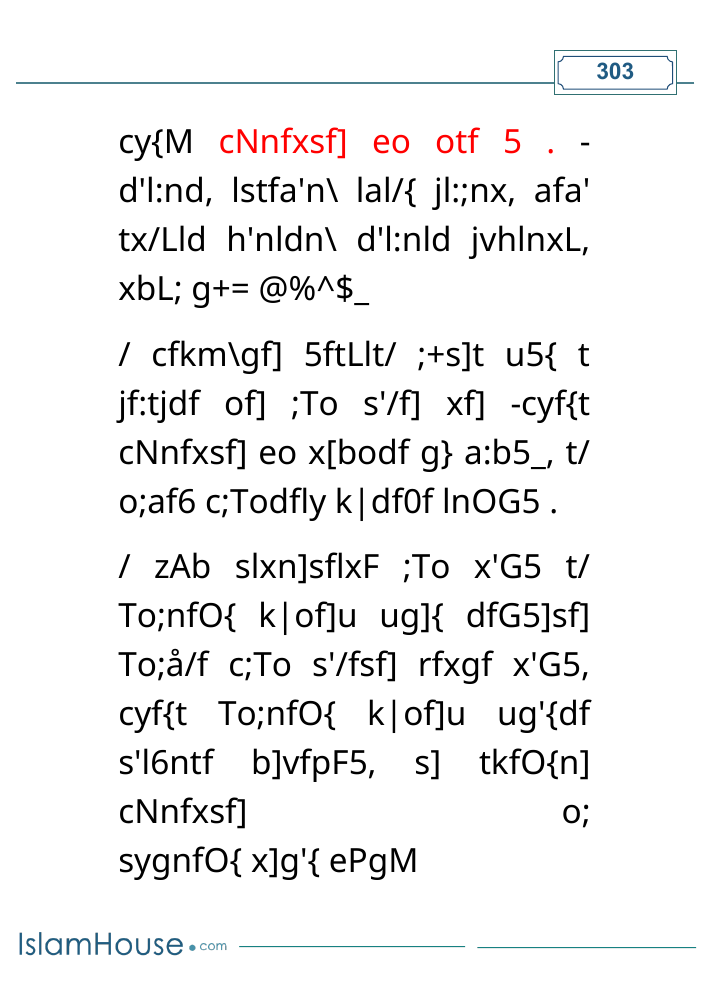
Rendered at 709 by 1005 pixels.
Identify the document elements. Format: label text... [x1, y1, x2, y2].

text cy{M cNnfxsf] eo otf 5 . -d'l:nd, lstfa'n\ lal/{ jl:;nx, afa' tx/Lld h'nldn\ d'l:nld jvhlnxL, xbL; g+= @%^$_ [118, 118, 591, 310]
text / zAb slxn]sflxF ;To x'G5 t/ To;nfO{ k|of]u ug]{ dfG5]sf] To;å/f c;To s'/fsf] rfxgf x'G5, cyf{t To;nfO{ k|of]u ug'{df s'l6ntf b]vfpF5, s] tkfO{n] cNnfxsf] o; sygnfO{ x]g'{ ePgM [118, 543, 591, 882]
picture [12, 928, 466, 961]
text / cfkm\gf] 5ftLlt/ ;+s]t u5{ t jf:tjdf of] ;To s'/f] xf] -cyf{t cNnfxsf] eo x[bodf g} a:b5_, t/ o;af6 c;Todfly k|df0f lnOG5 . [118, 331, 591, 523]
picture [471, 929, 697, 962]
